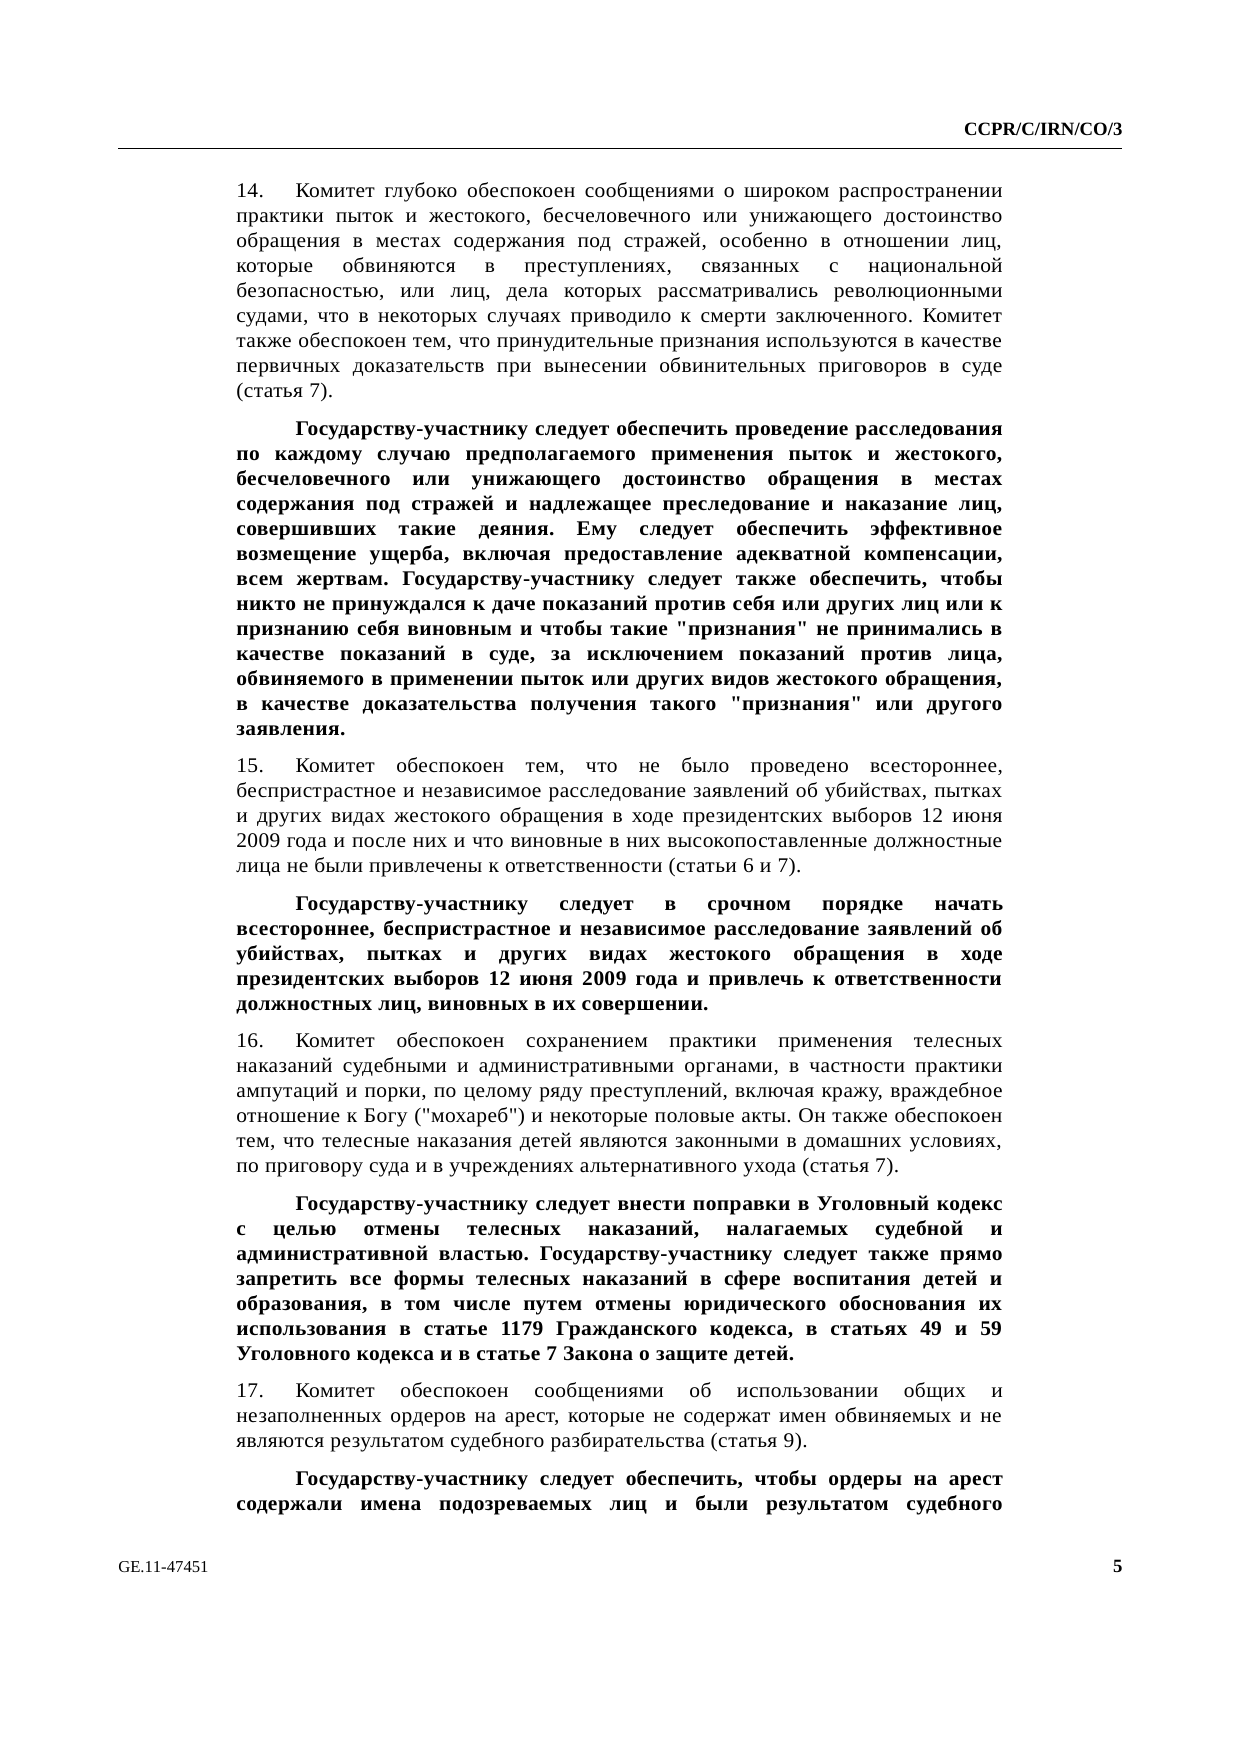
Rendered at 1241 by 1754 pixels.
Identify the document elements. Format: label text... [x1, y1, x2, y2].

text Государству-участнику следует в срочном порядке начать всестороннее, беспристрастное и независимое расследование заявлений об убийствах, пытках и других видах жестокого обращения в ходе президентских выборов 12 июня 2009 года и привлечь к ответственности должностных лиц, виновных в их совершении. [236, 890, 1004, 1015]
text 14. Комитет глубоко обеспокоен сообщениями о широком распространении практики пыток и жестокого, бесчеловечного или унижающего достоинство обращения в местах содержания под стражей, особенно в отношении лиц, которые обвиняются в преступлениях, связанных с национальной безопасностью, или лиц, дела которых рассматривались революционными судами, что в некоторых случаях приводило к смерти заключенного. Комитет также обеспокоен тем, что принудительные признания используются в качестве первичных доказательств при вынесении обвинительных приговоров в суде (статья 7). [236, 177, 1004, 402]
text Государству-участнику следует внести поправки в Уголовный кодекс с целью отмены телесных наказаний, налагаемых судебной и административной властью. Государству-участнику следует также прямо запретить все формы телесных наказаний в сфере воспитания детей и образования, в том числе путем отмены юридического обоснования их использования в статье 1179 Гражданского кодекса, в статьях 49 и 59 Уголовного кодекса и в статье 7 Закона о защите детей. [236, 1190, 1004, 1365]
text 15. Комитет обеспокоен тем, что не было проведено всестороннее, беспристрастное и независимое расследование заявлений об убийствах, пытках и других видах жестокого обращения в ходе президентских выборов 12 июня 2009 года и после них и что виновные в них высокопоставленные должностные лица не были привлечены к ответственности (статьи 6 и 7). [236, 752, 1004, 877]
text 17. Комитет обеспокоен сообщениями об использовании общих и незаполненных ордеров на арест, которые не содержат имен обвиняемых и не являются результатом судебного разбирательства (статья 9). [236, 1377, 1004, 1452]
text 16. Комитет обеспокоен сохранением практики применения телесных наказаний судебными и административными органами, в частности практики ампутаций и порки, по целому ряду преступлений, включая кражу, враждебное отношение к Богу ("мохареб") и некоторые половые акты. Он также обеспокоен тем, что телесные наказания детей являются законными в домашних условиях, по приговору суда и в учреждениях альтернативного ухода (статья 7). [236, 1027, 1004, 1177]
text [236, 1465, 1004, 1515]
text Государству-участнику следует обеспечить проведение расследования по каждому случаю предполагаемого применения пыток и жестокого, бесчеловечного или унижающего достоинство обращения в местах содержания под стражей и надлежащее преследование и наказание лиц, совершивших такие деяния. Ему следует обеспечить эффективное возмещение ущерба, включая предоставление адекватной компенсации, всем жертвам. Государству-участнику следует также обеспечить, чтобы никто не принуждался к даче показаний против себя или других лиц или к признанию себя виновным и чтобы такие "признания" не принимались в качестве показаний в суде, за исключением показаний против лица, обвиняемого в применении пыток или других видов жестокого обращения, в качестве доказательства получения такого "признания" или другого заявления. [236, 415, 1004, 740]
